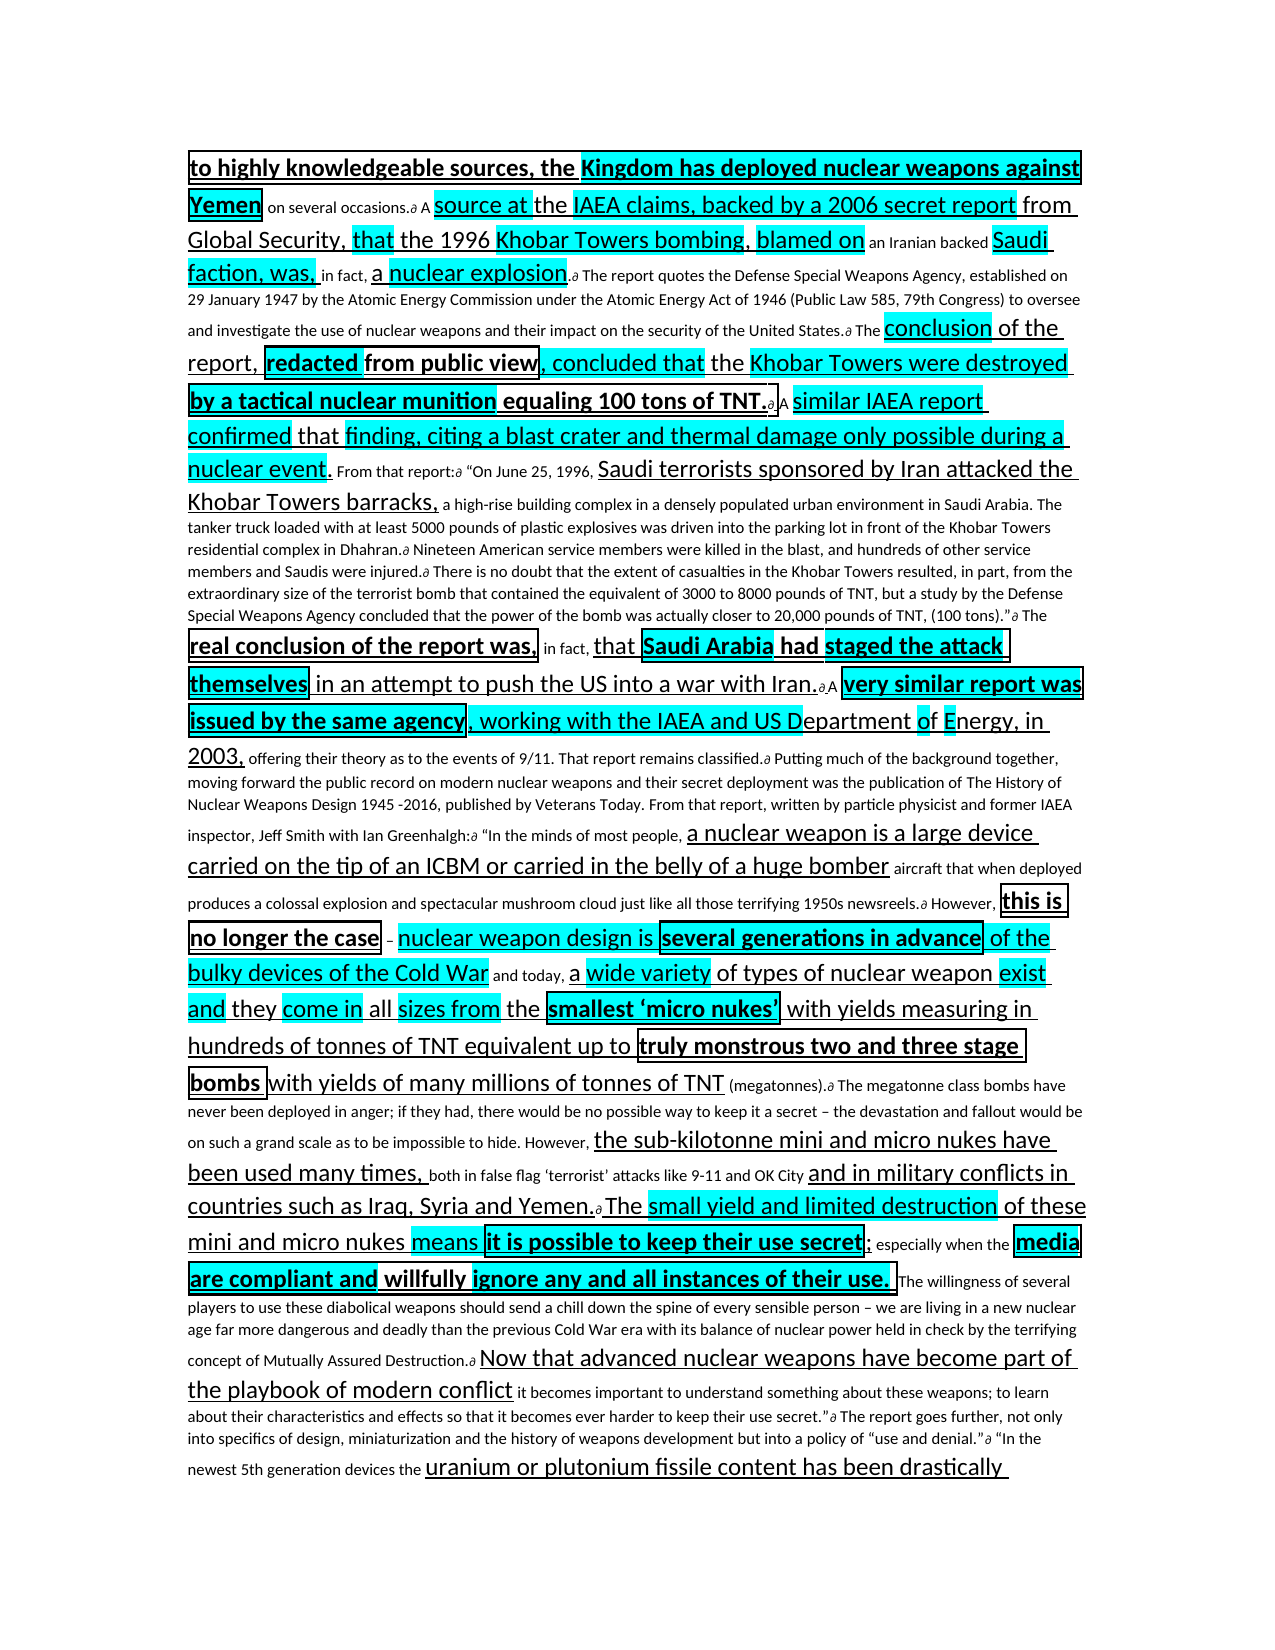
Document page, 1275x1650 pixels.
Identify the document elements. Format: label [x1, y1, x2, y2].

text [187, 150, 1087, 1482]
